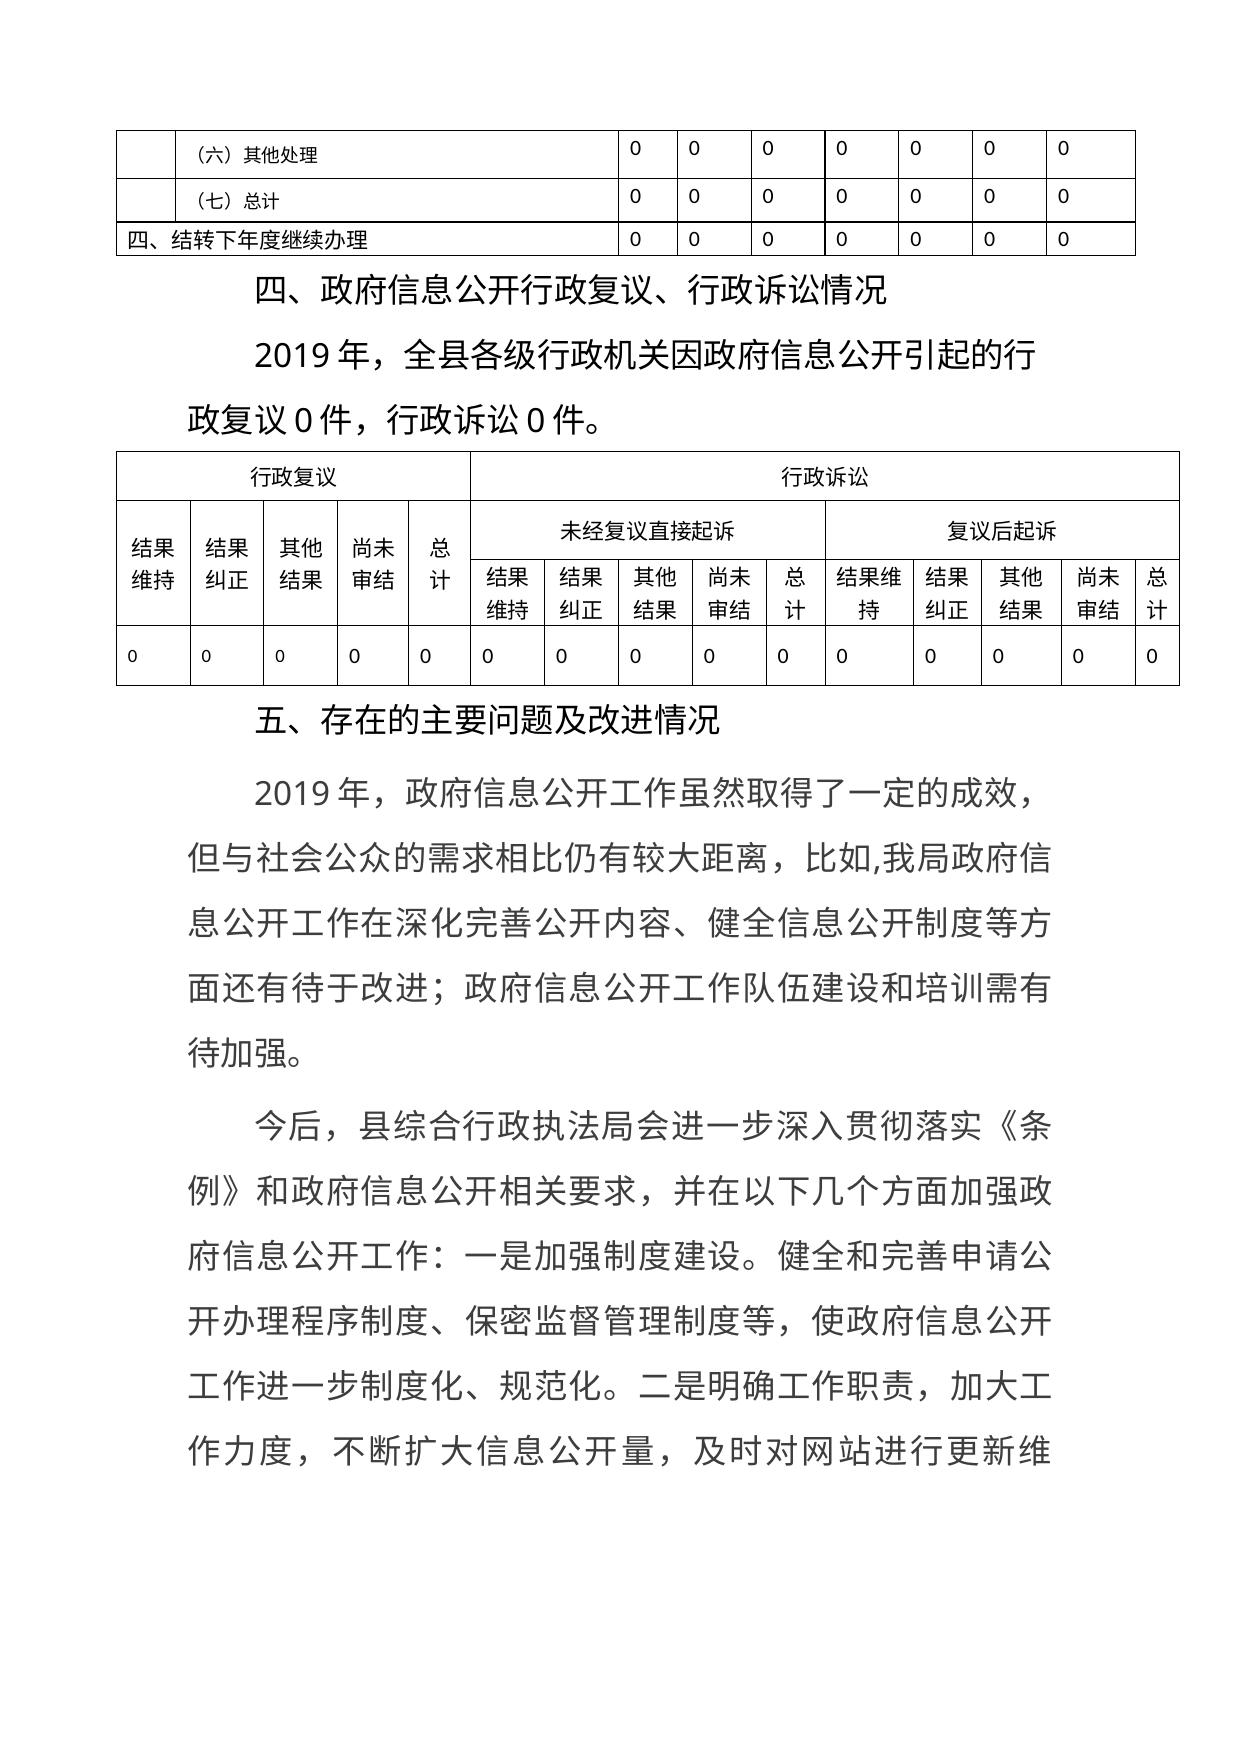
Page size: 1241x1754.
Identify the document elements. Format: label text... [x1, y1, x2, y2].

table_cell 其他结果 [264, 501, 337, 625]
table_cell 结果维持 [826, 560, 913, 625]
table_cell 四、结转下年度继续办理 [117, 223, 618, 255]
table_cell 0 [338, 626, 408, 685]
table_cell 0 [191, 626, 263, 685]
table_cell （七）总计 [176, 179, 618, 221]
table_cell 尚未审结 [338, 501, 408, 625]
table_cell 0 [471, 626, 544, 685]
table_cell 0 [409, 626, 470, 685]
table_cell 0 [678, 131, 751, 178]
text 2019年，政府信息公开工作虽然取得了一定的成效，但与社会公众的需求相比仍有较大距离，比如,我局政府信息公开工作在深化完善公开内容、健全信息公开制度等方面还有待于改进；政府信息公开工作队伍建设和培训需有待加强。 [187, 758, 1053, 1083]
table_cell （六）其他处理 [176, 131, 618, 178]
table_cell 0 [899, 179, 972, 221]
table_cell 0 [264, 626, 337, 685]
list 四、政府信息公开行政复议、行政诉讼情况 [187, 256, 1053, 321]
table_cell 0 [619, 626, 692, 685]
table_cell 尚未审结 [1062, 560, 1135, 625]
table_cell 结果维持 [117, 501, 190, 625]
table_cell 0 [826, 179, 898, 221]
table_cell 0 [117, 626, 190, 685]
table_cell 0 [982, 626, 1061, 685]
table_cell 0 [619, 223, 677, 255]
text 2019年，全县各级行政机关因政府信息公开引起的行政复议0件，行政诉讼0件。 [187, 321, 1053, 451]
table_cell 结果纠正 [545, 560, 618, 625]
table_cell 结果纠正 [914, 560, 981, 625]
table_cell 0 [899, 131, 972, 178]
table_cell 0 [752, 179, 824, 221]
table_cell 0 [826, 131, 898, 178]
table_cell [117, 179, 175, 221]
table_cell 0 [545, 626, 618, 685]
table_cell 总计 [767, 560, 825, 625]
table_cell 0 [693, 626, 766, 685]
table_cell 0 [826, 626, 913, 685]
table_cell 其他结果 [982, 560, 1061, 625]
table_cell 0 [678, 179, 751, 221]
table_cell 0 [1062, 626, 1135, 685]
table_cell 0 [752, 131, 824, 178]
table_cell 0 [899, 223, 972, 255]
table_cell 0 [1047, 179, 1135, 221]
table_header 行政诉讼 [471, 452, 1179, 500]
table_cell 0 [1047, 131, 1135, 178]
table_cell 未经复议直接起诉 [471, 501, 825, 559]
table_cell 总计 [1136, 560, 1179, 625]
table_cell 尚未审结 [693, 560, 766, 625]
table_cell 0 [752, 223, 824, 255]
table_cell 0 [619, 179, 677, 221]
table_cell 0 [973, 223, 1046, 255]
table_cell 结果维持 [471, 560, 544, 625]
table_cell [117, 131, 175, 178]
table_cell 0 [826, 223, 898, 255]
table_cell 0 [619, 131, 677, 178]
table_cell 总计 [409, 501, 470, 625]
table_cell 0 [973, 131, 1046, 178]
table_cell 0 [1047, 223, 1135, 255]
table_header 行政复议 [117, 452, 470, 500]
table_cell 结果纠正 [191, 501, 263, 625]
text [187, 1091, 1053, 1481]
table_cell 0 [678, 223, 751, 255]
table_cell 0 [973, 179, 1046, 221]
table_cell 0 [767, 626, 825, 685]
text 五、存在的主要问题及改进情况 [187, 686, 1053, 751]
table_cell 0 [914, 626, 981, 685]
table_cell 复议后起诉 [826, 501, 1179, 559]
table_cell 其他结果 [619, 560, 692, 625]
table_cell 0 [1136, 626, 1179, 685]
